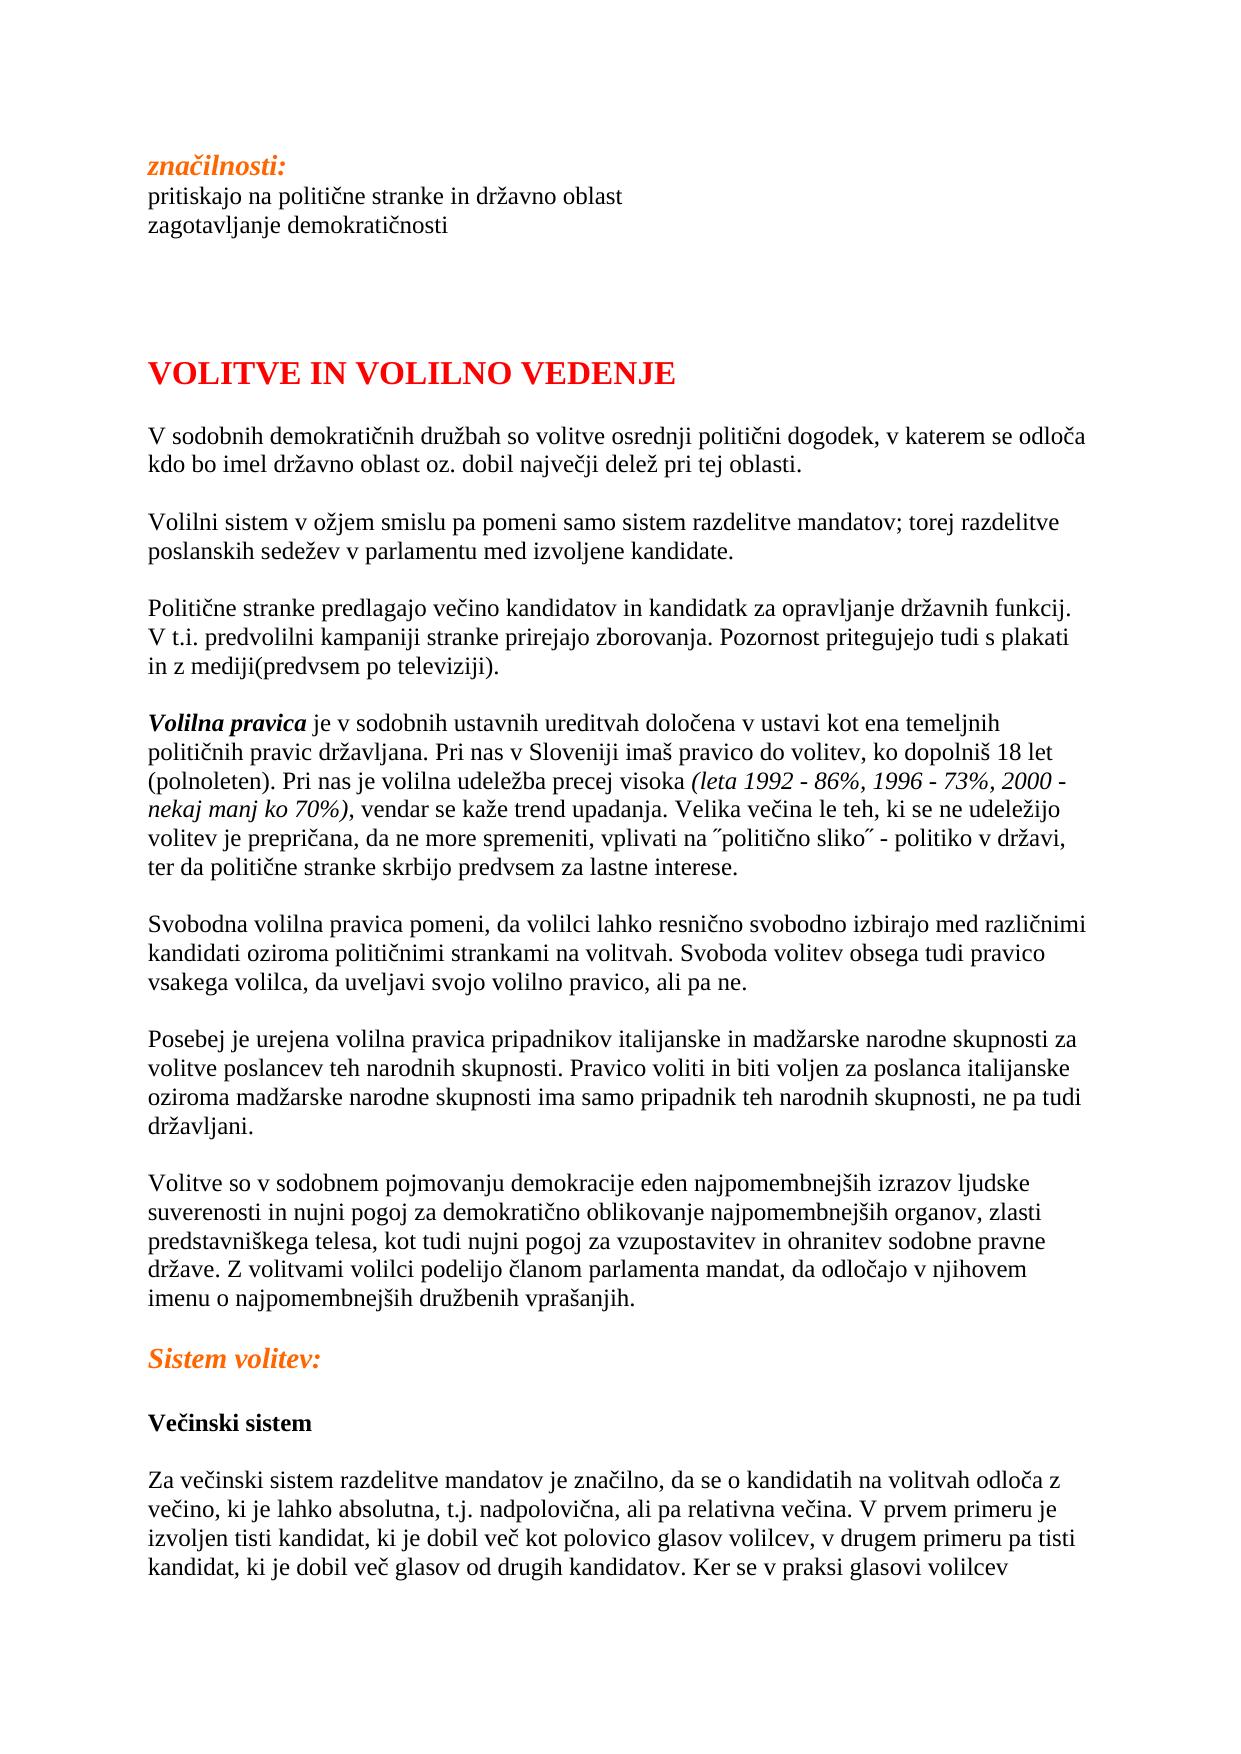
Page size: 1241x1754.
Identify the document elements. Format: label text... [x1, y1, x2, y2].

text Sistem volitev: [148, 1341, 1093, 1374]
text Volilni sistem v ožjem smislu pa pomeni samo sistem razdelitve mandatov; torej razdelitve poslanskih sedežev v parlamentu med izvoljene kandidate. [148, 507, 1093, 564]
text Svobodna volilna pravica pomeni, da volilci lahko resnično svobodno izbirajo med različnimi kandidati oziroma političnimi strankami na volitvah. Svoboda volitev obsega tudi pravico vsakega volilca, da uveljavi svojo volilno pravico, ali pa ne. [148, 909, 1093, 996]
text VOLITVE IN VOLILNO VEDENJE [148, 354, 1093, 392]
text Volitve so v sodobnem pojmovanju demokracije eden najpomembnejših izrazov ljudske suverenosti in nujni pogoj za demokratično oblikovanje najpomembnejših organov, zlasti predstavniškega telesa, kot tudi nujni pogoj za vzupostavitev in ohranitev sodobne pravne države. Z volitvami volilci podelijo članom parlamenta mandat, da odločajo v njihovem imenu o najpomembnejših družbenih vprašanjih. [148, 1168, 1093, 1312]
text zagotavljanje demokratičnosti [148, 210, 1093, 239]
text značilnosti: [148, 148, 1093, 181]
text pritiskajo na politične stranke in državno oblast [148, 181, 1093, 210]
text Politične stranke predlagajo večino kandidatov in kandidatk za opravljanje državnih funkcij. [148, 593, 1093, 622]
text Volilna pravica je v sodobnih ustavnih ureditvah določena v ustavi kot ena temeljnih političnih pravic državljana. Pri nas v Sloveniji imaš pravico do volitev, ko dopolniš 18 let (polnoleten). Pri nas je volilna udeležba precej visoka (leta 1992 - 86%, 1996 - 73%, 2000 - nekaj manj ko 70%), vendar se kaže trend upadanja. Velika večina le teh, ki se ne udeležijo volitev je prepričana, da ne more spremeniti, vplivati na ˝politično sliko˝ - politiko v državi, ter da politične stranke skrbijo predvsem za lastne interese. [148, 708, 1093, 881]
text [148, 1465, 1093, 1580]
text V sodobnih demokratičnih družbah so volitve osrednji politični dogodek, v katerem se odloča kdo bo imel državno oblast oz. dobil največji delež pri tej oblasti. [148, 421, 1093, 478]
text Posebej je urejena volilna pravica pripadnikov italijanske in madžarske narodne skupnosti za volitve poslancev teh narodnih skupnosti. Pravico voliti in biti voljen za poslanca italijanske oziroma madžarske narodne skupnosti ima samo pripadnik teh narodnih skupnosti, ne pa tudi državljani. [148, 1024, 1093, 1139]
text V t.i. predvolilni kampaniji stranke prirejajo zborovanja. Pozornost pritegujejo tudi s plakati in z mediji(predvsem po televiziji). [148, 622, 1093, 679]
title Večinski sistem [148, 1408, 1093, 1437]
